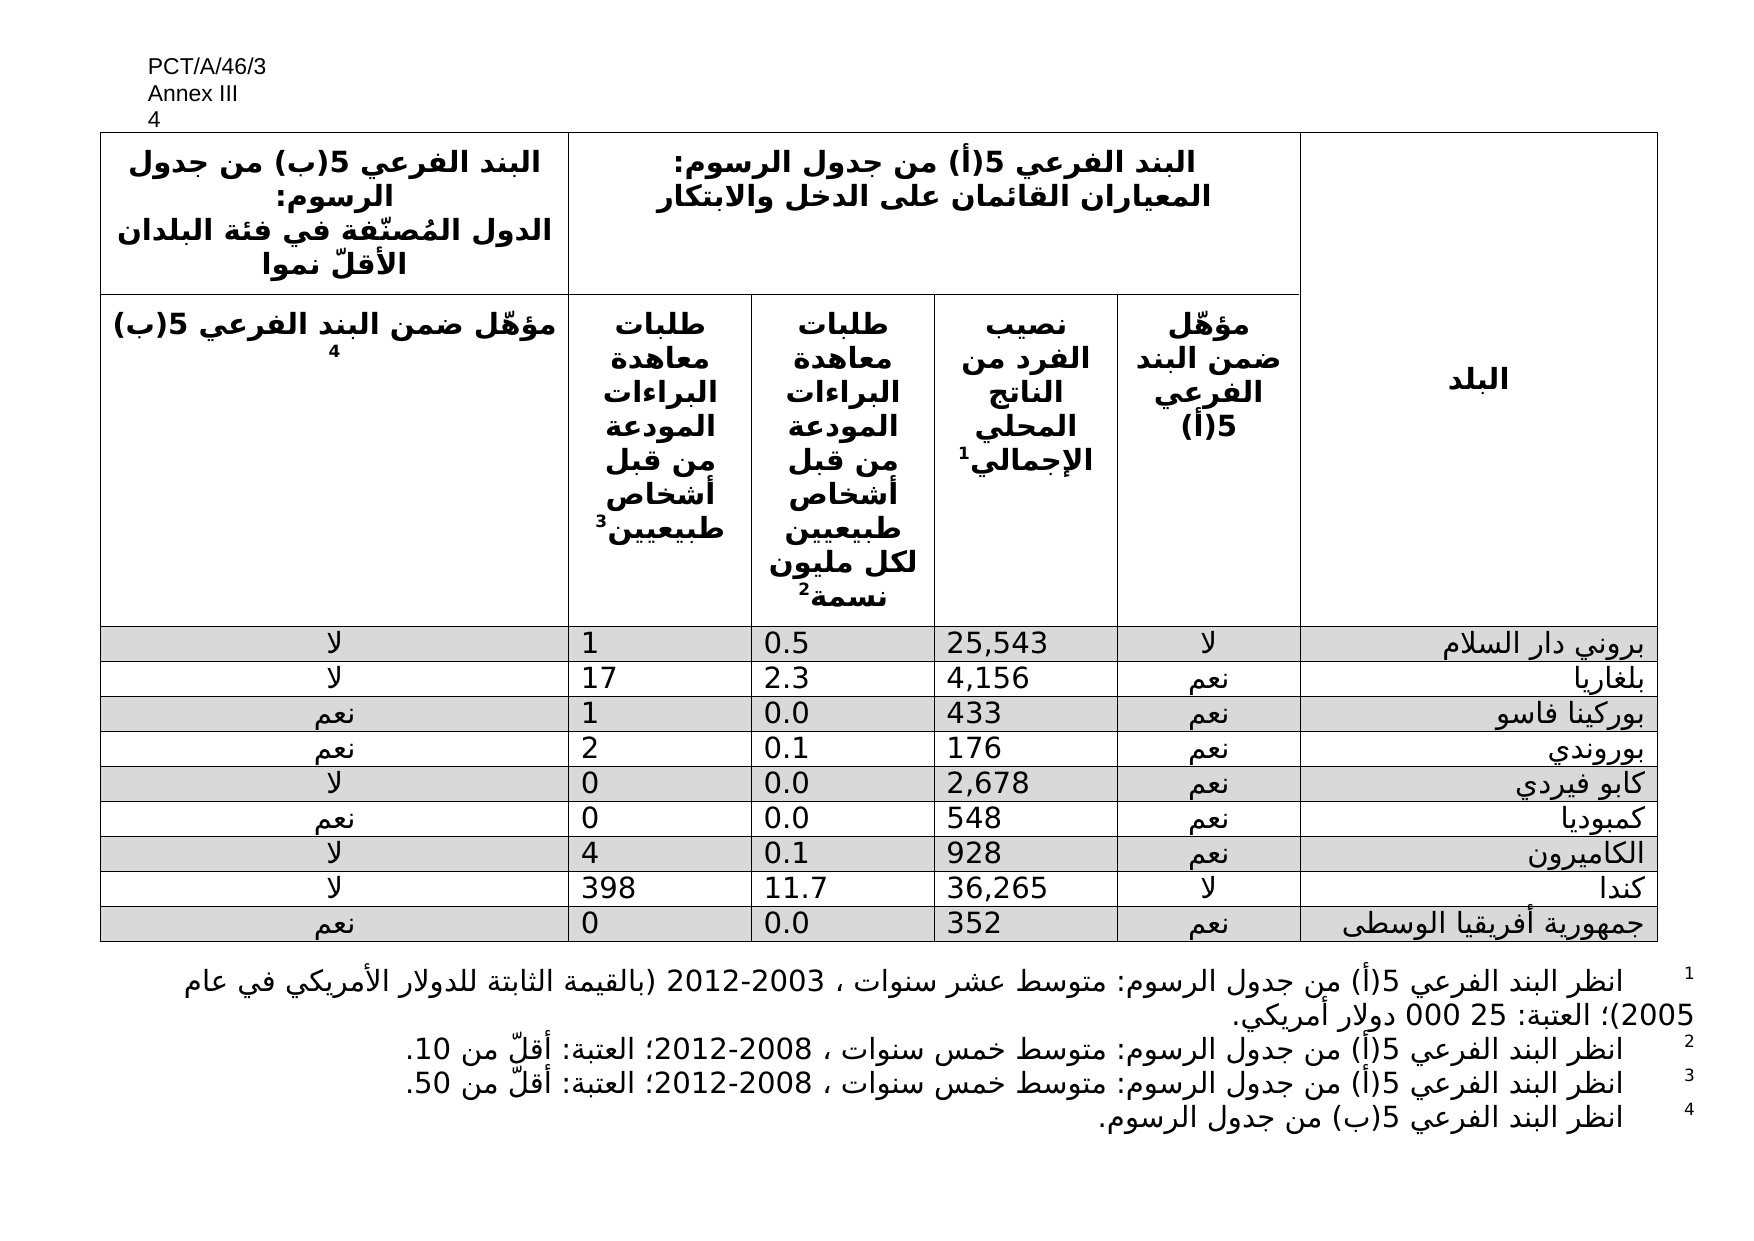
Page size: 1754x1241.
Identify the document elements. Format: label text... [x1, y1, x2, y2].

table_cell 1 [569, 697, 751, 731]
table_cell 352 [935, 907, 1117, 941]
table_cell 4,156 [935, 662, 1117, 696]
table_cell لا [101, 662, 568, 696]
table_cell الكاميرون [1301, 837, 1657, 871]
table_cell نعم [1118, 767, 1300, 801]
table_header البند الفرعي 5(ب) من جدول الرسوم: الدول المُصنّفة في فئة البلدان الأقلّ نموا [101, 133, 568, 294]
table_cell بوروندي [1301, 732, 1657, 766]
table_cell نصيب الفرد من الناتج المحلي الإجمالي1 [935, 295, 1117, 626]
table_cell 0 [569, 767, 751, 801]
table_cell نعم [1118, 697, 1300, 731]
table_cell كندا [1301, 872, 1657, 906]
table_cell 398 [569, 872, 751, 906]
table_cell 1 [569, 627, 751, 661]
table_cell 17 [569, 662, 751, 696]
table_cell نعم [1118, 802, 1300, 836]
table_cell 0.1 [752, 837, 934, 871]
table_cell مؤهّل ضمن البند الفرعي 5(ب)4 [101, 295, 568, 626]
table_cell نعم [101, 697, 568, 731]
table_cell 2,678 [935, 767, 1117, 801]
table_cell نعم [1118, 732, 1300, 766]
table_cell 0.1 [752, 732, 934, 766]
table_cell 0.0 [752, 697, 934, 731]
table_cell بوركينا فاسو [1301, 697, 1657, 731]
table_cell طلبات معاهدة البراءات المودعة من قبل أشخاص طبيعيين3 [569, 295, 751, 626]
table_cell نعم [101, 907, 568, 941]
table_cell كابو فيردي [1301, 767, 1657, 801]
table_cell لا [101, 627, 568, 661]
table_header البلد [1301, 133, 1657, 626]
table_cell بلغاريا [1301, 662, 1657, 696]
table_cell 0.0 [752, 802, 934, 836]
table_cell نعم [1118, 837, 1300, 871]
table_cell 0.0 [752, 767, 934, 801]
table_cell لا [1118, 627, 1300, 661]
table_cell مؤهّل ضمن البند الفرعي 5(أ) [1118, 294, 1300, 626]
table_cell 25,543 [935, 627, 1117, 661]
table_cell بروني دار السلام [1301, 627, 1657, 661]
table_cell لا [101, 767, 568, 801]
table_cell طلبات معاهدة البراءات المودعة من قبل أشخاص طبيعيين لكل مليون نسمة2 [752, 295, 934, 626]
table_cell نعم [101, 802, 568, 836]
table_cell لا [1118, 872, 1300, 906]
table_cell نعم [1118, 907, 1300, 941]
table_cell 433 [935, 697, 1117, 731]
table_cell جمهورية أفريقيا الوسطى [1301, 907, 1657, 941]
table_cell 2 [569, 732, 751, 766]
table_cell 176 [935, 732, 1117, 766]
table_cell لا [101, 872, 568, 906]
table_cell 2.3 [752, 662, 934, 696]
table_cell 928 [935, 837, 1117, 871]
table_cell 36,265 [935, 872, 1117, 906]
table_cell نعم [101, 732, 568, 766]
table_cell كمبوديا [1301, 802, 1657, 836]
table_cell 548 [935, 802, 1117, 836]
table_cell 11.7 [752, 872, 934, 906]
table_cell 0 [569, 907, 751, 941]
table_cell 0 [569, 802, 751, 836]
table_header البند الفرعي 5(أ) من جدول الرسوم: المعياران القائمان على الدخل والابتكار [569, 133, 1300, 294]
table_cell 0.0 [752, 907, 934, 941]
table_cell نعم [1118, 662, 1300, 696]
table_cell 4 [569, 837, 751, 871]
table_cell لا [101, 837, 568, 871]
table_cell 0.5 [752, 627, 934, 661]
